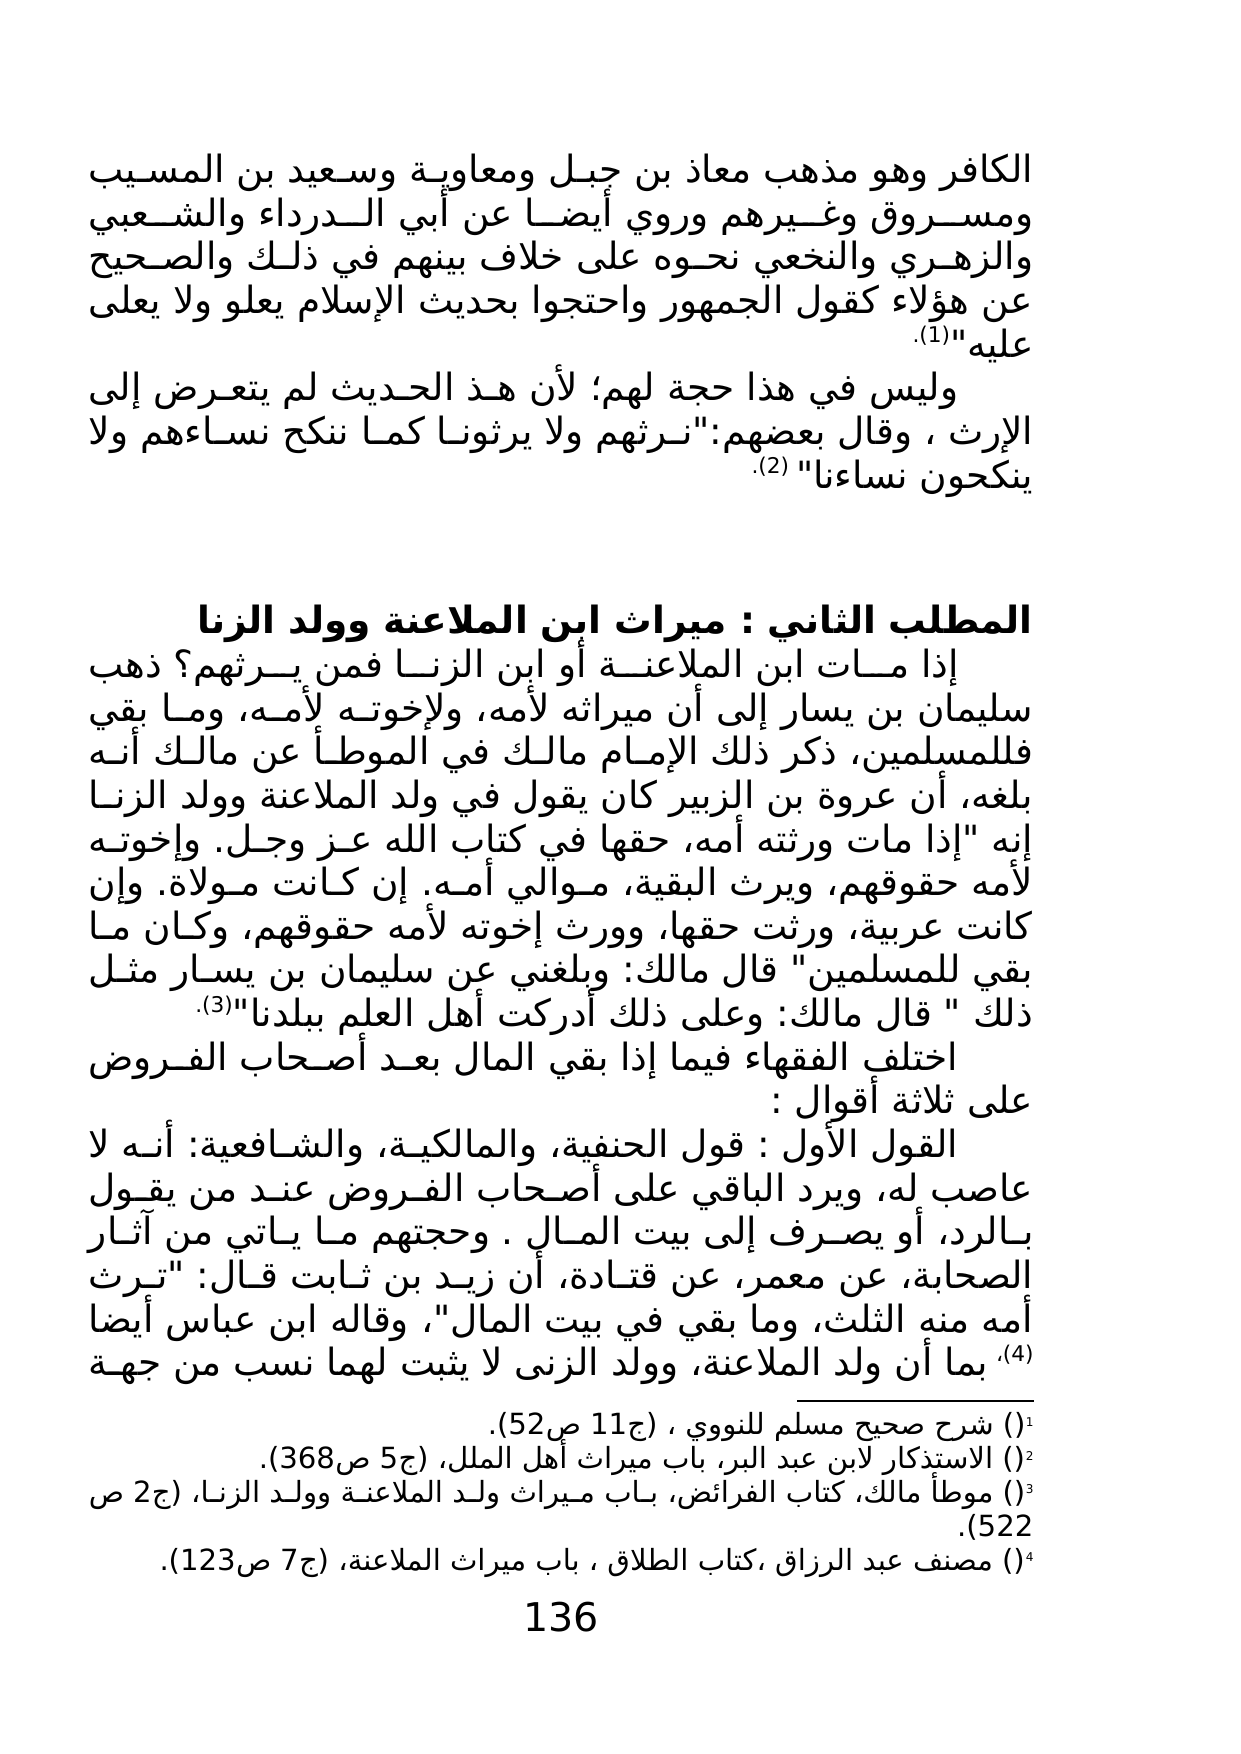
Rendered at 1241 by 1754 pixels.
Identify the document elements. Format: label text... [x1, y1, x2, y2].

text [89, 1123, 1033, 1384]
subtitle المطلب الثاني : ميراث ابن الملاعنة وولد الزنا [89, 599, 1033, 643]
text اختلف الفقهاء فيما إذا بقي المال بعد أصحاب الفروض على ثلاثة أقوال : [89, 1035, 1033, 1123]
text وليس في هذا حجة لهم؛ لأن هذ الحديث لم يتعرض إلى الإرث ، وقال بعضهم:"نرثهم ولا يرثونا كما ننكح نساءهم ولا ينكحون نساءنا" (). [89, 366, 1033, 497]
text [89, 148, 1033, 366]
text إذا مات ابن الملاعنة أو ابن الزنا فمن يرثهم؟ ذهب سليمان بن يسار إلى أن ميراثه لأمه، ولإخوته لأمه، وما بقي فللمسلمين، ذكر ذلك الإمام مالك في الموطأ عن مالك أنه بلغه، أن عروة بن الزبير كان يقول في ولد الملاعنة وولد الزنا إنه "إذا مات ورثته أمه، حقها في كتاب الله عز وجل. وإخوته لأمه حقوقهم، ويرث البقية، موالي أمه. إن كانت مولاة. وإن كانت عربية، ورثت حقها، وورث إخوته لأمه حقوقهم، وكان ما بقي للمسلمين" قال مالك: وبلغني عن سليمان بن يسار مثل ذلك " قال مالك: وعلى ذلك أدركت أهل العلم ببلدنا"(). [89, 643, 1033, 1035]
